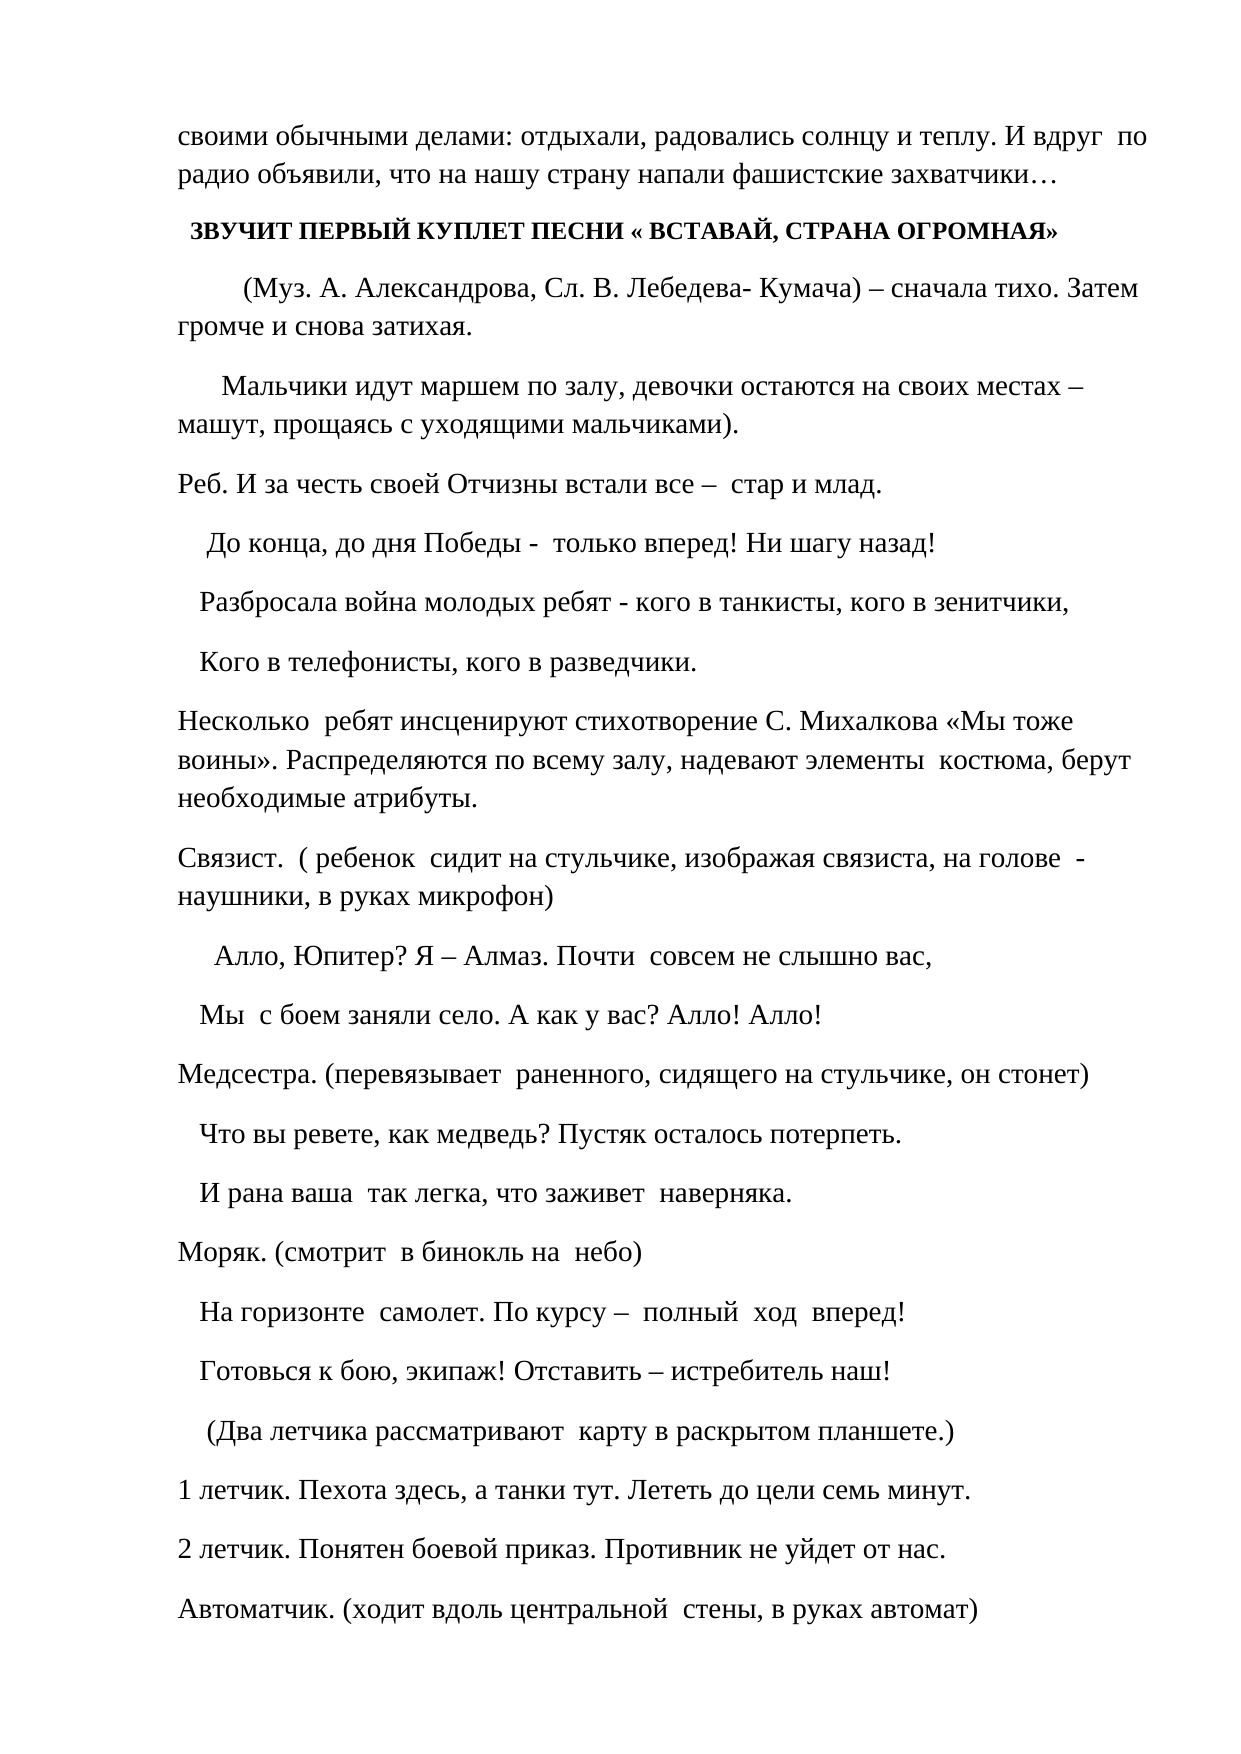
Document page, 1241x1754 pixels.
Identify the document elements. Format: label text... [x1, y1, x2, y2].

text Моряк. (смотрит в бинокль на небо) [177, 1234, 1152, 1268]
text Связист. ( ребенок сидит на стульчике, изображая связиста, на голове -наушники, в руках микрофон) [177, 840, 1152, 912]
text 2 летчик. Понятен боевой приказ. Противник не уйдет от нас. [177, 1531, 1152, 1565]
text Автоматчик. (ходит вдоль центральной стены, в руках автомат) [177, 1591, 1152, 1624]
text Кого в телефонисты, кого в разведчики. [177, 644, 1152, 677]
text Готовься к бою, экипаж! Отставить – истребитель наш! [177, 1353, 1152, 1387]
text Несколько ребят инсценируют стихотворение С. Михалкова «Мы тоже воины». Распределяются по всему залу, надевают элементы костюма, берут необходимые атрибуты. [177, 703, 1152, 814]
text На горизонте самолет. По курсу – полный ход вперед! [177, 1294, 1152, 1327]
text Медсестра. (перевязывает раненного, сидящего на стульчике, он стонет) [177, 1056, 1152, 1090]
text Мальчики идут маршем по залу, девочки остаются на своих местах – машут, прощаясь с уходящими мальчиками). [177, 368, 1152, 440]
text До конца, до дня Победы - только вперед! Ни шагу назад! [177, 525, 1152, 559]
text ЗВУЧИТ ПЕРВЫЙ КУПЛЕТ ПЕСНИ « ВСТАВАЙ, СТРАНА ОГРОМНАЯ» [177, 216, 1152, 245]
text Разбросала война молодых ребят - кого в танкисты, кого в зенитчики, [177, 584, 1152, 618]
text 1 летчик. Пехота здесь, а танки тут. Лететь до цели семь минут. [177, 1472, 1152, 1506]
text И рана ваша так легка, что заживет наверняка. [177, 1175, 1152, 1209]
text Алло, Юпитер? Я – Алмаз. Почти совсем не слышно вас, [177, 938, 1152, 971]
text Реб. И за честь своей Отчизны встали все – стар и млад. [177, 466, 1152, 499]
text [177, 118, 1152, 190]
text (Муз. А. Александрова, Сл. В. Лебедева- Кумача) – сначала тихо. Затем громче и снова затихая. [177, 270, 1152, 342]
text Что вы ревете, как медведь? Пустяк осталось потерпеть. [177, 1116, 1152, 1149]
text Мы с боем заняли село. А как у вас? Алло! Алло! [177, 997, 1152, 1031]
text (Два летчика рассматривают карту в раскрытом планшете.) [177, 1413, 1152, 1446]
